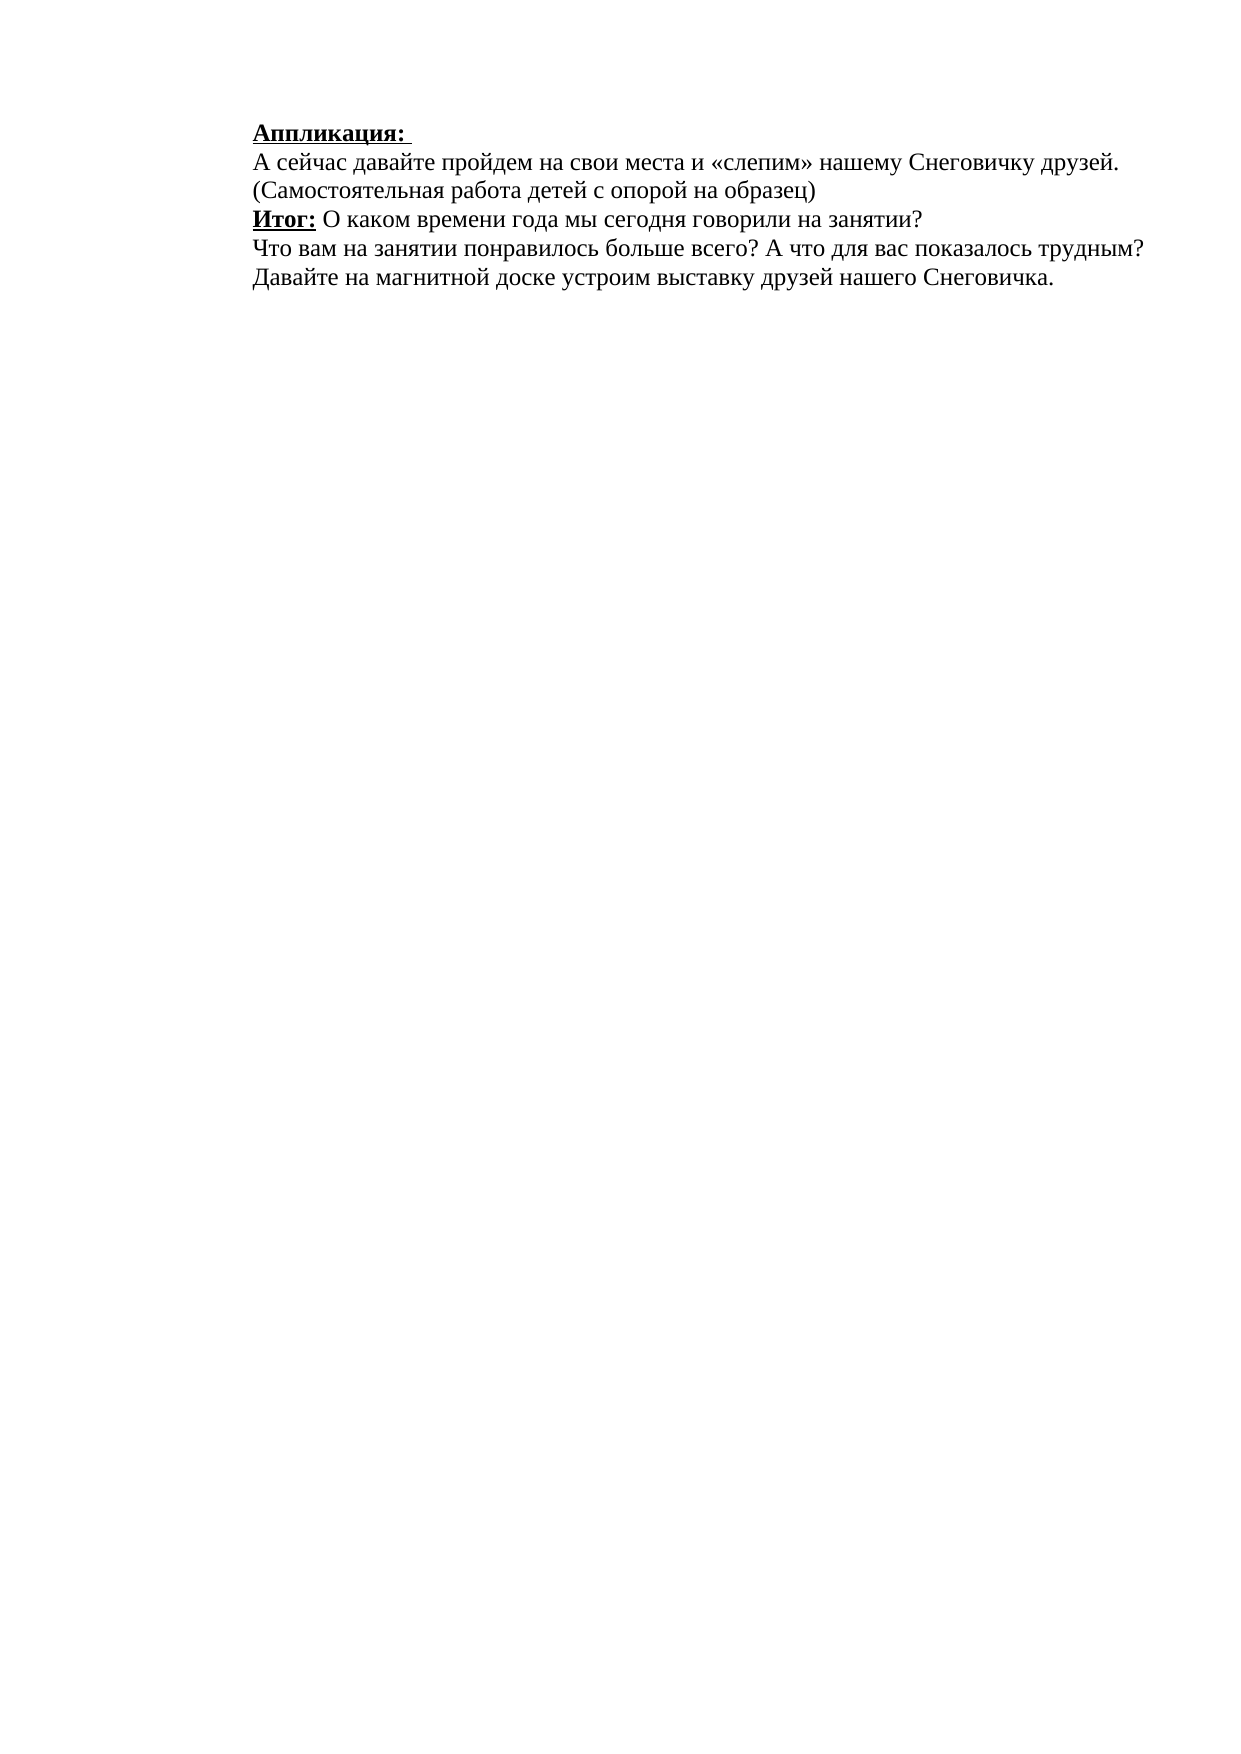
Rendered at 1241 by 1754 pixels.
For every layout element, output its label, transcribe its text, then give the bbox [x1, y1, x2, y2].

list Аппликация: [252, 118, 1152, 147]
list Что вам на занятии понравилось больше всего? А что для вас показалось трудным? Давайте на магнитной доске устроим выставку друзей нашего Снеговичка. [252, 233, 1152, 291]
list А сейчас давайте пройдем на свои места и «слепим» нашему Снеговичку друзей.(Самостоятельная работа детей с опорой на образец) [252, 147, 1152, 204]
list Итог: О каком времени года мы сегодня говорили на занятии? [252, 204, 1152, 233]
